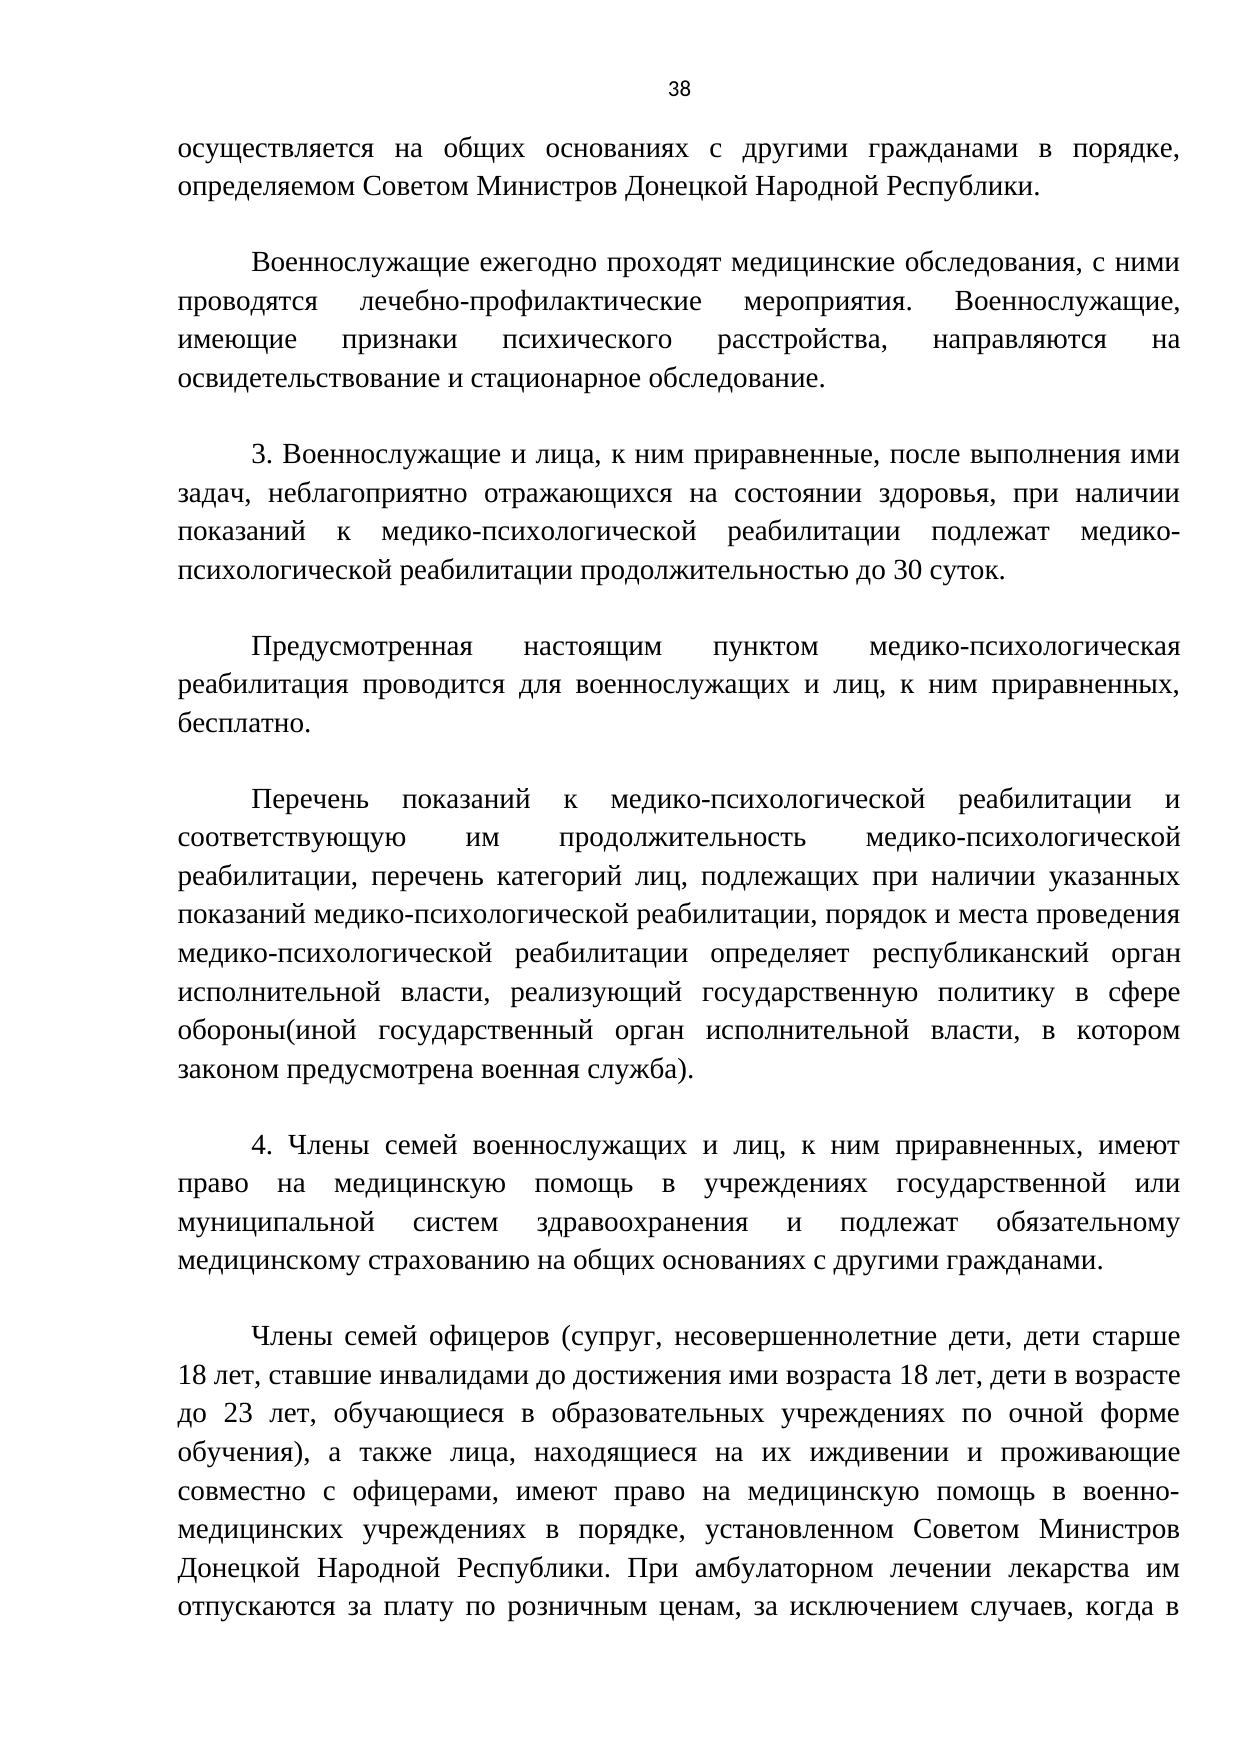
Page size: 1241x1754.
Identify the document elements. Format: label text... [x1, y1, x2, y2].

text 4. Члены семей военнослужащих и лиц, к ним приравненных, имеют право на медицинскую помощь в учреждениях государственной или муниципальной систем здравоохранения и подлежат обязательному медицинскому страхованию на общих основаниях с другими гражданами. [177, 1127, 1181, 1276]
text Предусмотренная настоящим пунктом медико-психологическая реабилитация проводится для военнослужащих и лиц, к ним приравненных, бесплатно. [177, 628, 1181, 738]
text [177, 1318, 1181, 1622]
text Военнослужащие ежегодно проходят медицинские обследования, с ними проводятся лечебно-профилактические мероприятия. Военнослужащие, имеющие признаки психического расстройства, направляются на освидетельствование и стационарное обследование. [177, 244, 1181, 394]
text Перечень показаний к медико-психологической реабилитации и соответствующую им продолжительность медико-психологической реабилитации, перечень категорий лиц, подлежащих при наличии указанных показаний медико-психологической реабилитации, порядок и места проведения медико-психологической реабилитации определяет республиканский орган исполнительной власти, реализующий государственную политику в сфере обороны(иной государственный орган исполнительной власти, в котором законом предусмотрена военная служба). [177, 781, 1181, 1084]
text 3. Военнослужащие и лица, к ним приравненные, после выполнения ими задач, неблагоприятно отражающихся на состоянии здоровья, при наличии показаний к медико-психологической реабилитации подлежат медико-психологической реабилитации продолжительностью до 30 суток. [177, 436, 1181, 585]
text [177, 130, 1181, 202]
